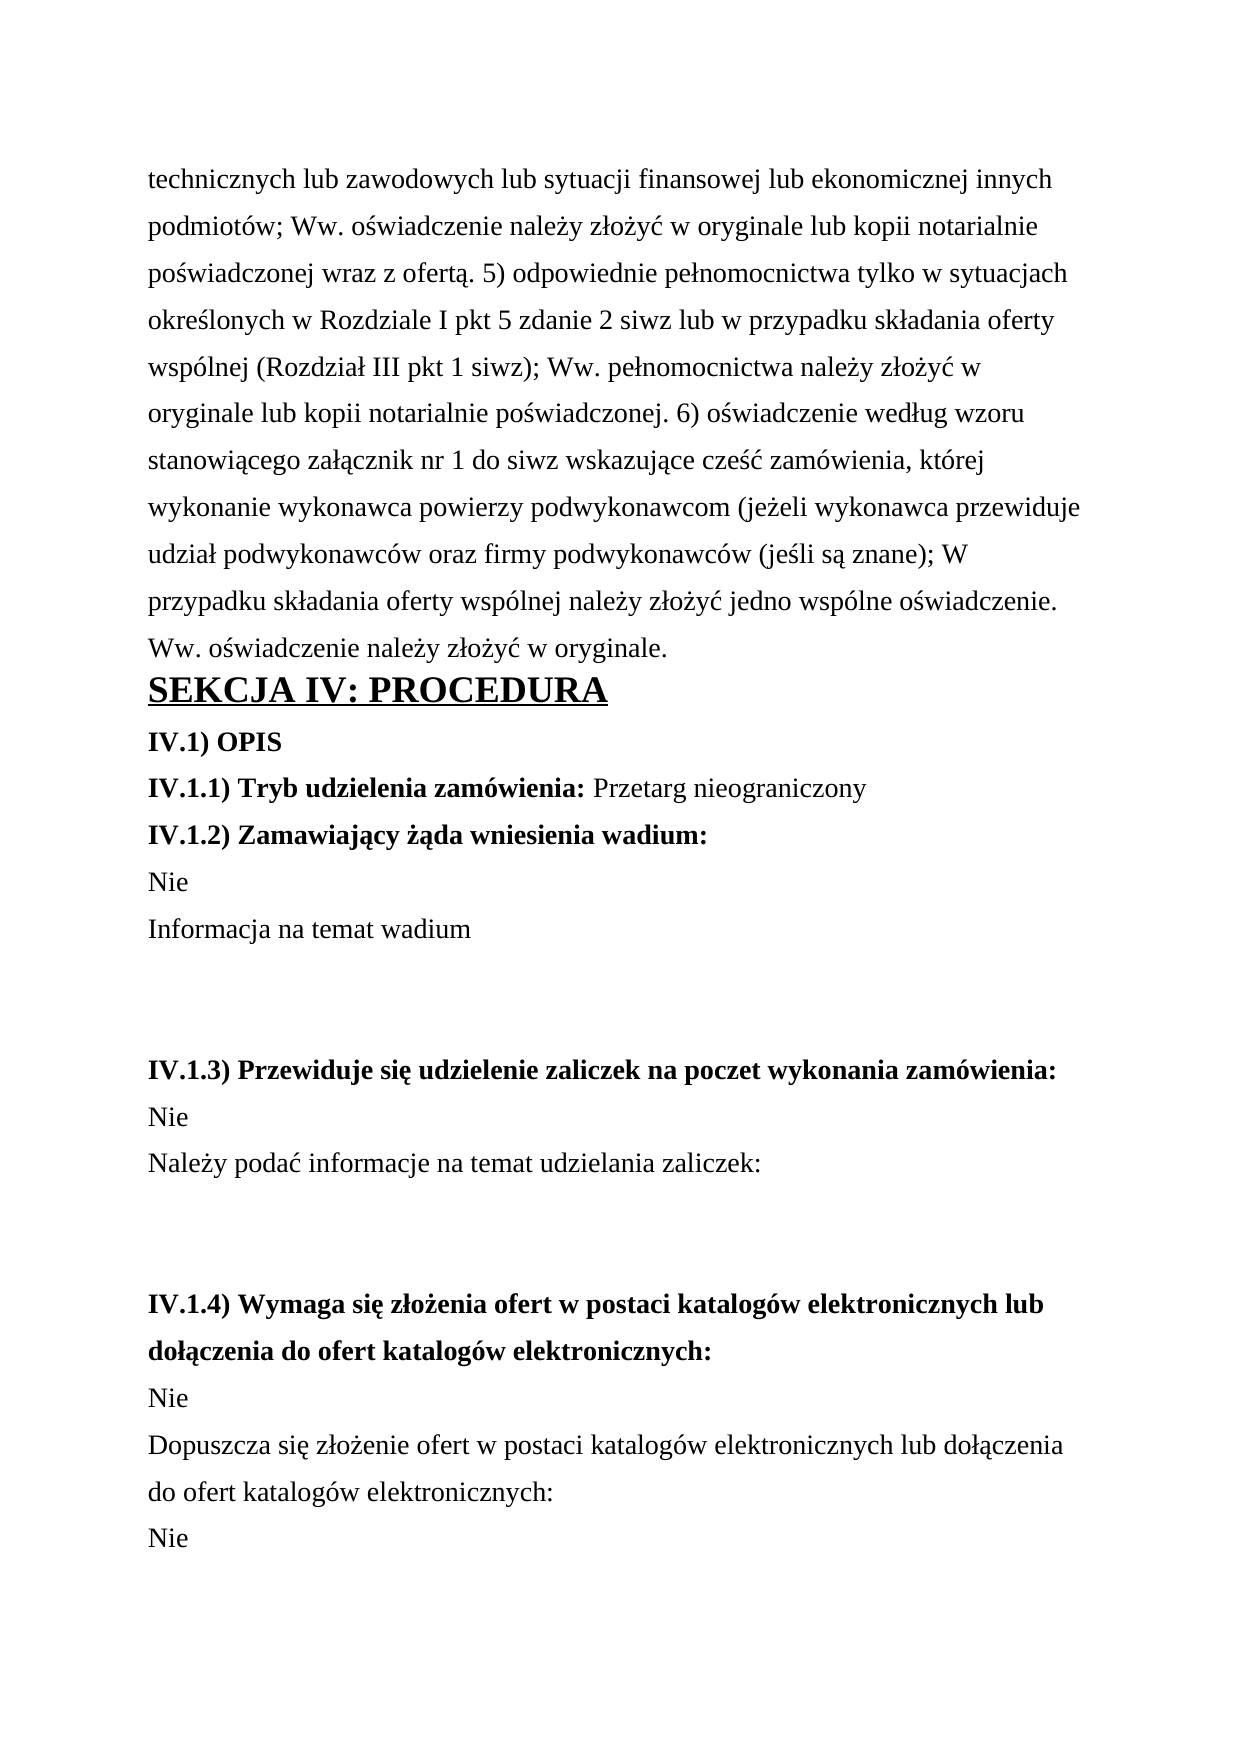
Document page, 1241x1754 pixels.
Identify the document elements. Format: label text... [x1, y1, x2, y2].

text Nie Informacja na temat wadium [148, 851, 1093, 991]
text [148, 148, 1093, 663]
text Nie Należy podać informacje na temat udzielania zaliczek: [148, 1085, 1093, 1226]
text IV.1.3) Przewiduje się udzielenie zaliczek na poczet wykonania zamówienia: [148, 991, 1093, 1085]
text SEKCJA IV: PROCEDURA [148, 663, 1093, 710]
text IV.1) OPIS IV.1.1) Tryb udzielenia zamówienia: Przetarg nieograniczony IV.1.2) Zamawiający żąda wniesienia wadium: [148, 710, 1093, 851]
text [148, 1366, 1093, 1554]
text IV.1.4) Wymaga się złożenia ofert w postaci katalogów elektronicznych lub dołączenia do ofert katalogów elektronicznych: [148, 1226, 1093, 1366]
